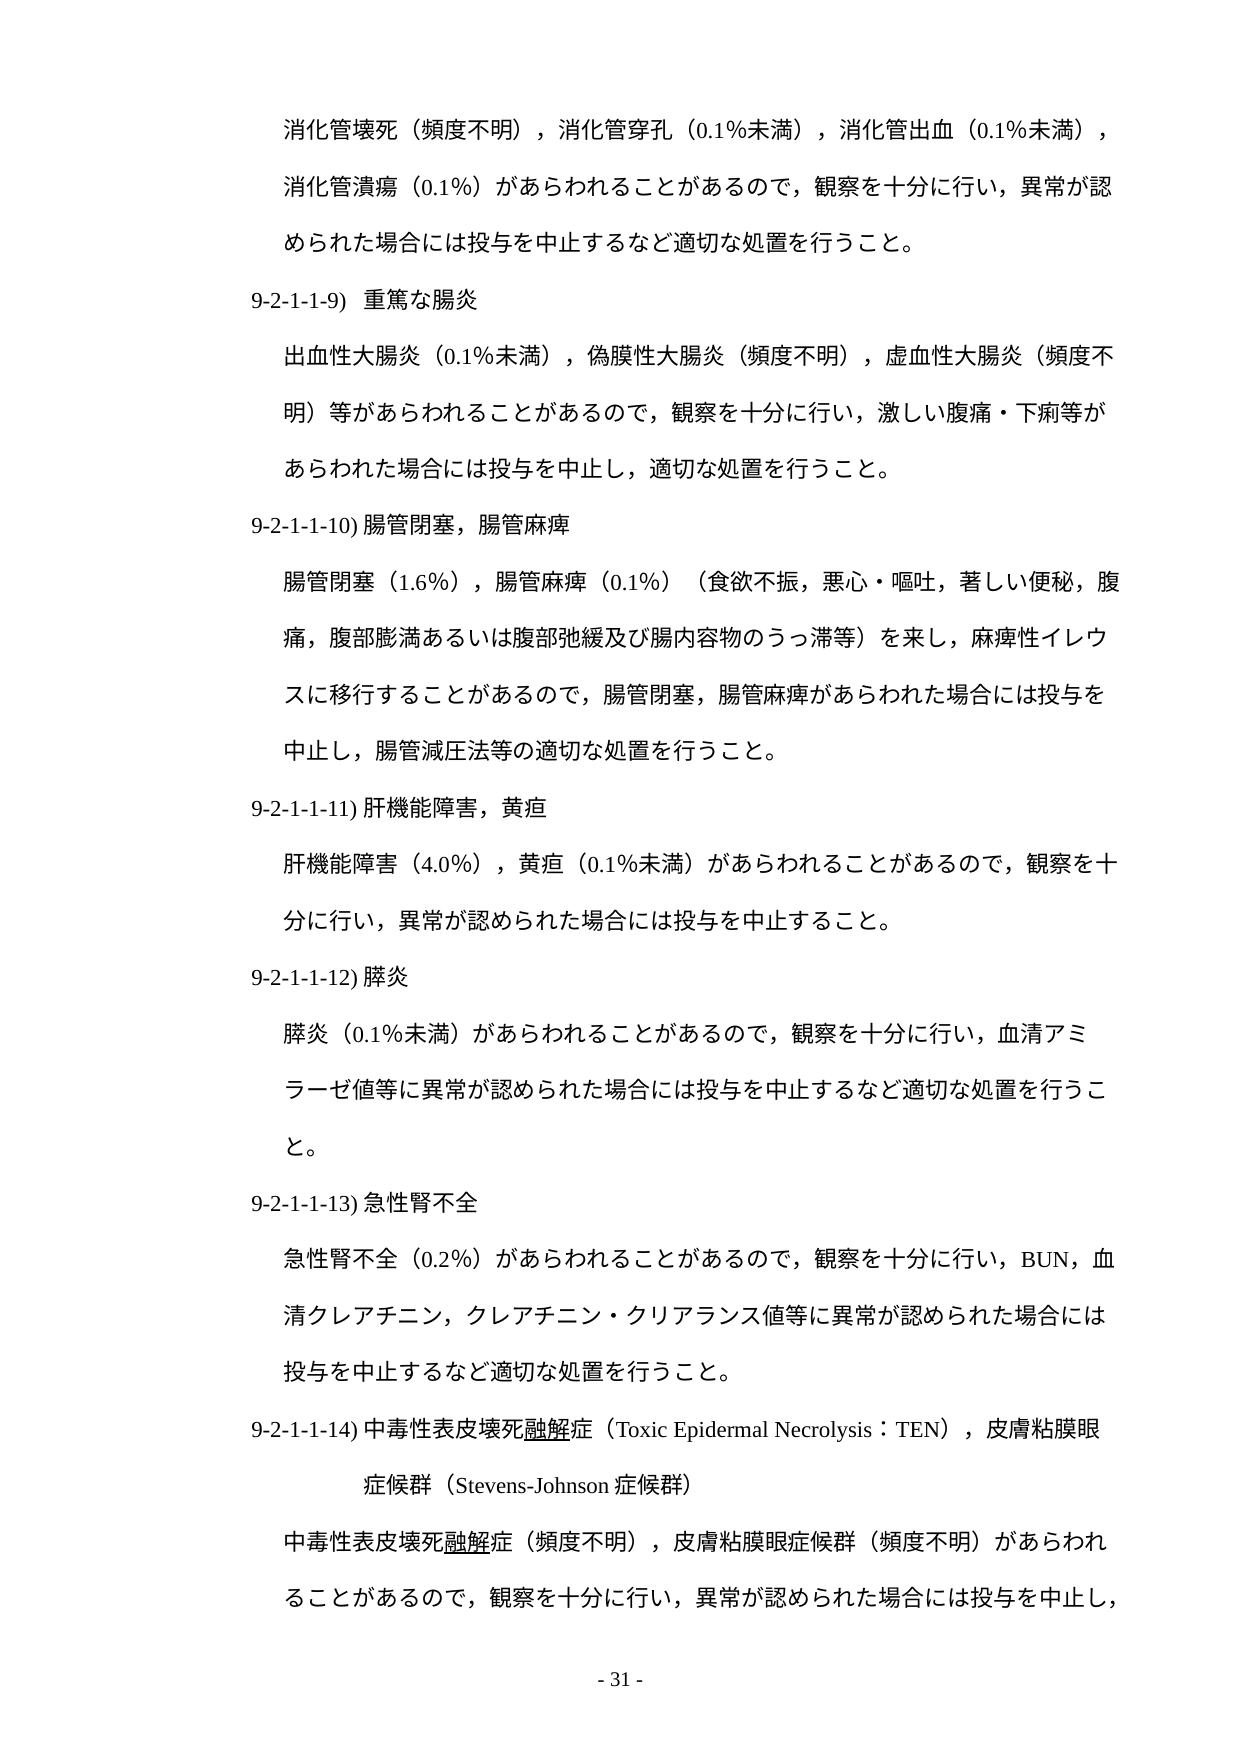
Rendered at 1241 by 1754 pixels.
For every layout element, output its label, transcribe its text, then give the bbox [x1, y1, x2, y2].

text 膵炎（0.1％未満）があらわれることがあるので，観察を十分に行い，血清アミラーゼ値等に異常が認められた場合には投与を中止するなど適切な処置を行うこと。 [283, 1004, 1122, 1173]
text 消化管壊死（頻度不明），消化管穿孔（0.1％未満），消化管出血（0.1％未満），消化管潰瘍（0.1％）があらわれることがあるので，観察を十分に行い，異常が認められた場合には投与を中止するなど適切な処置を行うこと。 [283, 101, 1122, 270]
list 腸管閉塞，腸管麻痺 [251, 496, 1122, 552]
list 肝機能障害，黄疸 [251, 778, 1122, 834]
list 中毒性表皮壊死融解症（Toxic Epidermal Necrolysis：TEN），皮膚粘膜眼症候群（Stevens-Johnson症候群） [251, 1399, 1122, 1512]
list 急性腎不全 [251, 1173, 1122, 1230]
text 急性腎不全（0.2％）があらわれることがあるので，観察を十分に行い，BUN，血清クレアチニン，クレアチニン・クリアランス値等に異常が認められた場合には投与を中止するなど適切な処置を行うこと。 [283, 1230, 1122, 1399]
text 肝機能障害（4.0％），黄疸（0.1％未満）があらわれることがあるので，観察を十分に行い，異常が認められた場合には投与を中止すること。 [283, 834, 1122, 947]
text 腸管閉塞（1.6％），腸管麻痺（0.1％）（食欲不振，悪心・嘔吐，著しい便秘，腹痛，腹部膨満あるいは腹部弛緩及び腸内容物のうっ滞等）を来し，麻痺性イレウスに移行することがあるので，腸管閉塞，腸管麻痺があらわれた場合には投与を中止し，腸管減圧法等の適切な処置を行うこと。 [283, 552, 1122, 778]
text 出血性大腸炎（0.1％未満），偽膜性大腸炎（頻度不明），虚血性大腸炎（頻度不明）等があらわれることがあるので，観察を十分に行い，激しい腹痛・下痢等があらわれた場合には投与を中止し，適切な処置を行うこと。 [283, 326, 1122, 496]
list 重篤な腸炎 [251, 270, 1122, 326]
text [283, 1512, 1122, 1625]
list 膵炎 [251, 947, 1122, 1004]
